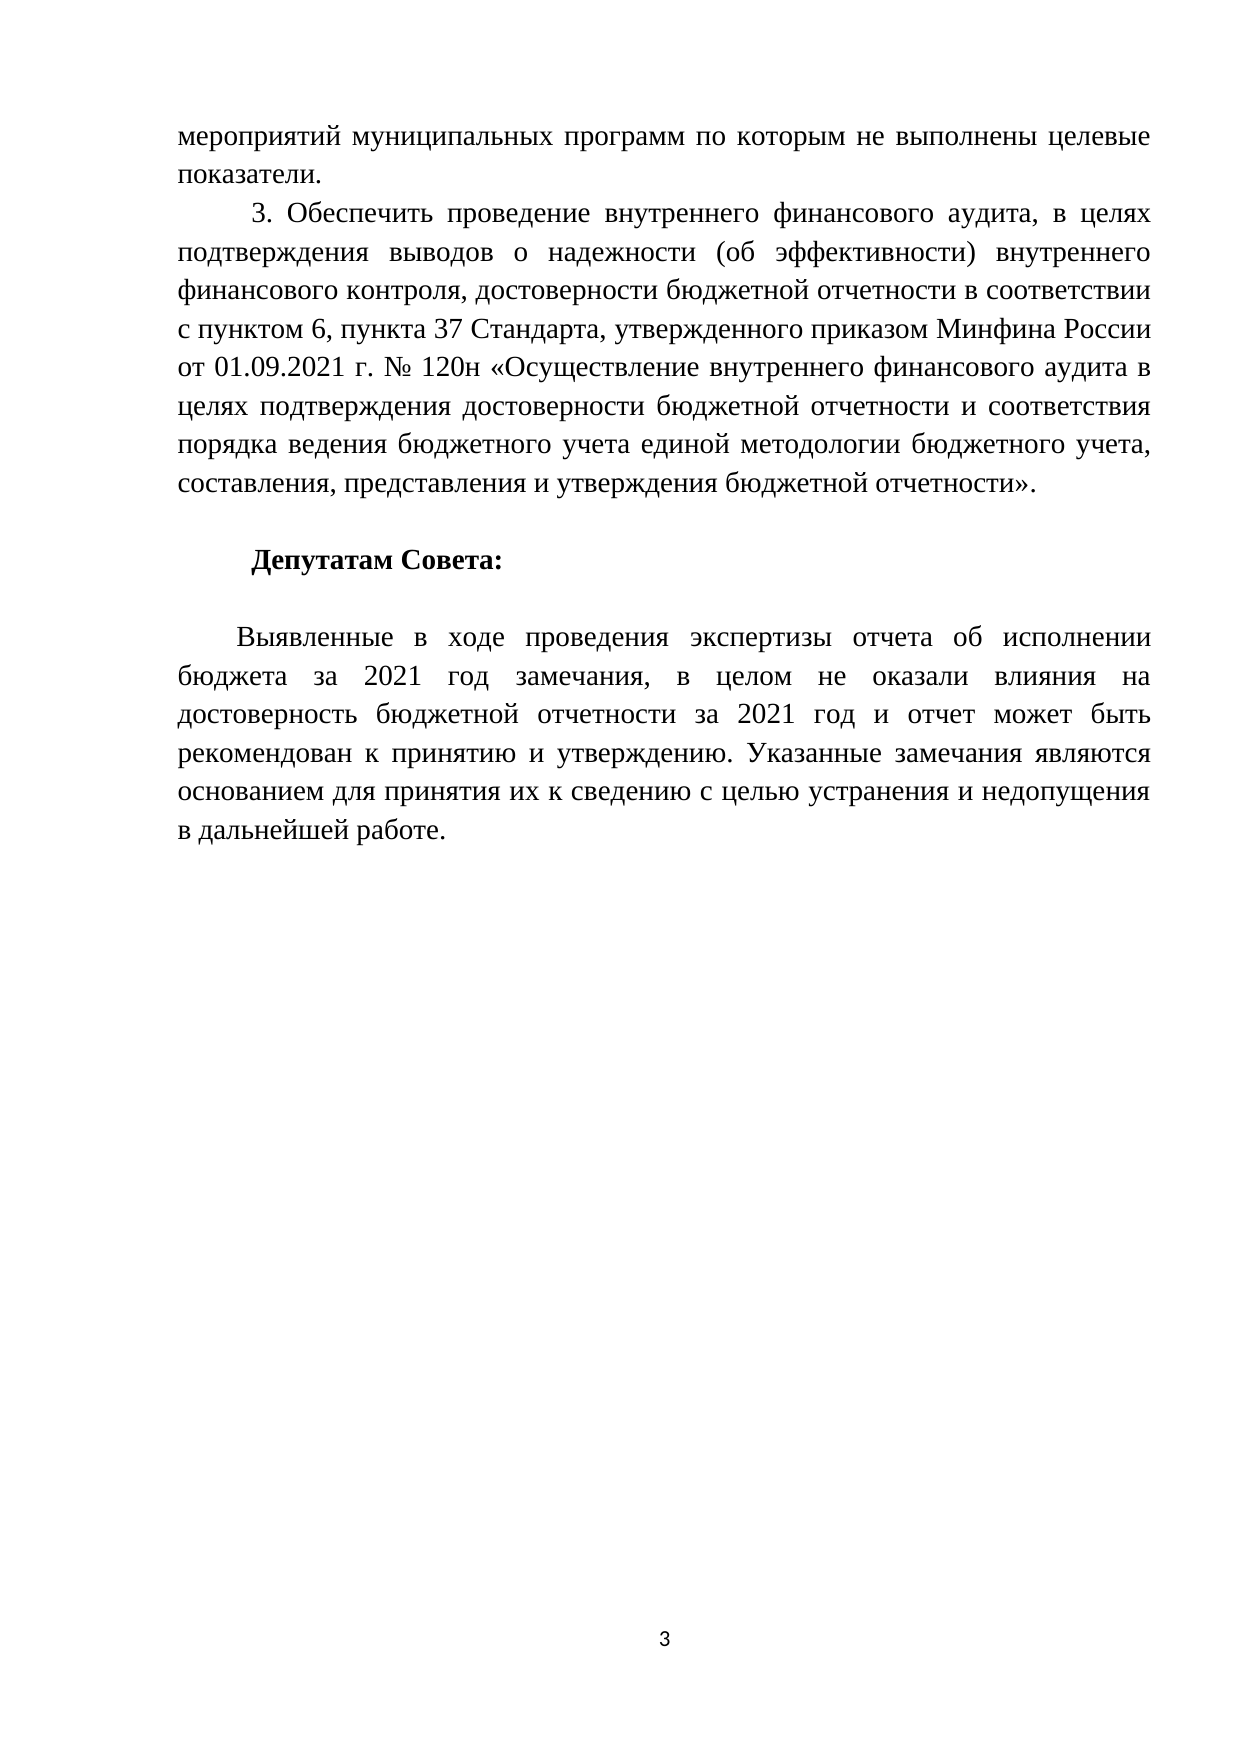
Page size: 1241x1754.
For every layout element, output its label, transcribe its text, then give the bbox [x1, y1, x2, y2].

text 3. Обеспечить проведение внутреннего финансового аудита, в целях подтверждения выводов о надежности (об эффективности) внутреннего финансового контроля, достоверности бюджетной отчетности в соответствии с пунктом 6, пункта 37 Стандарта, утвержденного приказом Минфина России от 01.09.2021 г. № 120н «Осуществление внутреннего финансового аудита в целях подтверждения достоверности бюджетной отчетности и соответствия порядка ведения бюджетного учета единой методологии бюджетного учета, составления, представления и утверждения бюджетной отчетности». [177, 195, 1152, 498]
text Депутатам Совета: [177, 542, 1152, 576]
text Выявленные в ходе проведения экспертизы отчета об исполнении бюджета за 2021 год замечания, в целом не оказали влияния на достоверность бюджетной отчетности за 2021 год и отчет может быть рекомендован к принятию и утверждению. Указанные замечания являются основанием для принятия их к сведению с целью устранения и недопущения в дальнейшей работе. [177, 619, 1152, 845]
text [177, 118, 1152, 190]
